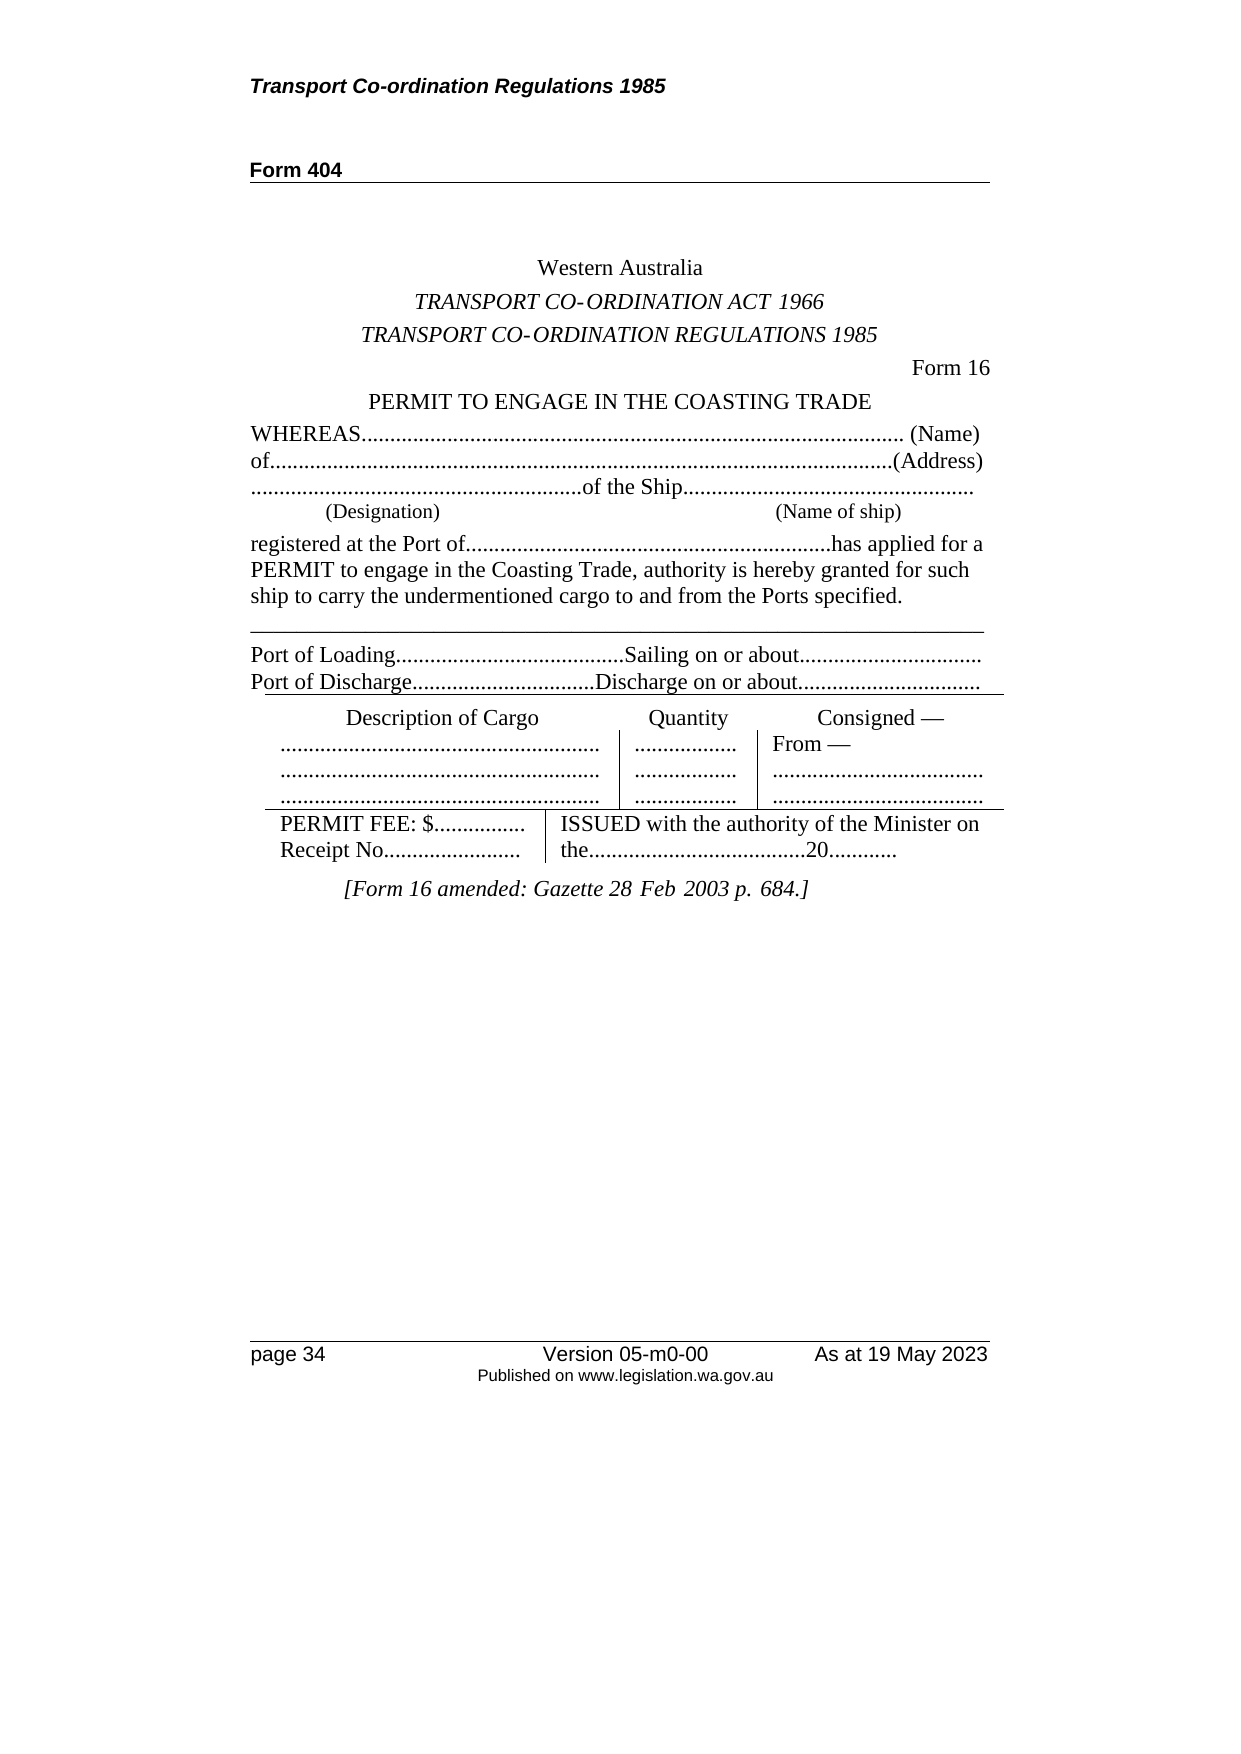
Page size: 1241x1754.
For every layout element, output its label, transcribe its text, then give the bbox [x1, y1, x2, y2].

text Port of Discharge................................Discharge on or about................................ [250, 668, 990, 694]
subtitle PERMIT TO ENGAGE IN THE COASTING TRADE [250, 387, 990, 414]
table_cell .................. .................. .................. [620, 730, 757, 809]
text Port of Loading........................................Sailing on or about................................ [250, 641, 990, 668]
table_cell ISSUED with the authority of the Minister on the......................................20............ [546, 810, 1003, 863]
text ________________________________________________________________ [250, 609, 990, 635]
table_header Quantity [620, 695, 757, 730]
table_cell ........................................................ ........................................................ ........................................................ [265, 730, 619, 809]
subtitle TRANSPORT CO-ORDINATION ACT 1966 [250, 287, 990, 314]
table_header Description of Cargo [265, 695, 619, 730]
subtitle Western Australia [250, 254, 990, 281]
text registered at the Port of................................................................has applied for a PERMIT to engage in the Coasting Trade, authority is hereby granted for such ship to carry the undermentioned cargo to and from the Ports specified. [250, 530, 990, 609]
table_cell PERMIT FEE: $................ Receipt No........................ [265, 810, 545, 863]
text [Form 16 amended: Gazette 28 Feb 2003 p. 684.] [250, 875, 990, 902]
subtitle Form 16 [250, 354, 990, 381]
text WHEREAS............................................................................................... (Name) of.............................................................................................................(Address) ..........................................................of the Ship................................................... [250, 420, 990, 499]
table_header Consigned — [757, 695, 1003, 730]
subtitle TRANSPORT CO-ORDINATION REGULATIONS 1985 [250, 320, 990, 347]
table_cell From — ..................................... ..................................... [758, 730, 1003, 809]
text (Designation) (Name of ship) [250, 499, 990, 523]
